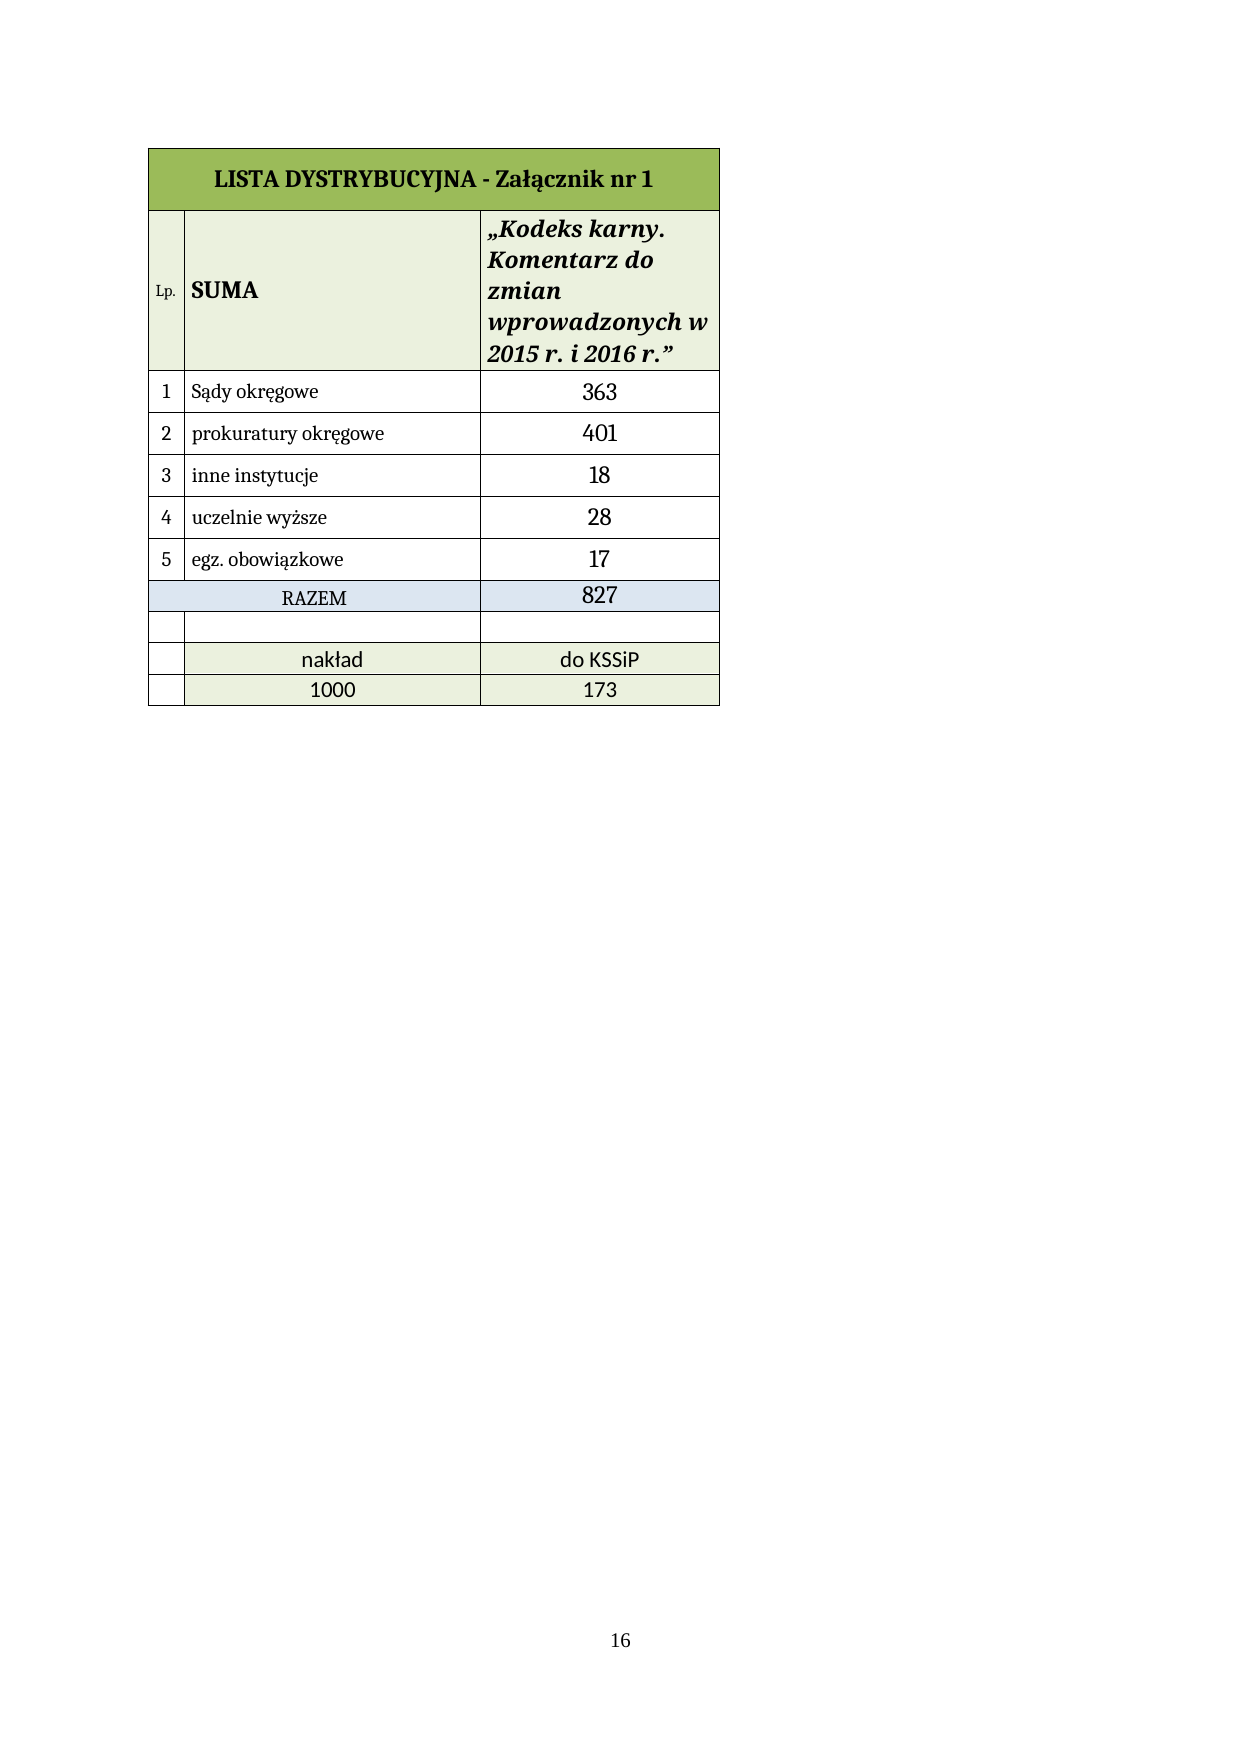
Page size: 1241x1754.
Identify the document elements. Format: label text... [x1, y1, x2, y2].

table_cell [149, 643, 184, 673]
table_cell 18 [481, 455, 719, 496]
table_cell [481, 612, 719, 642]
table_cell 827 [481, 581, 719, 611]
table_cell 173 [481, 675, 719, 705]
table_cell inne instytucje [185, 455, 480, 496]
table_cell 363 [481, 371, 719, 412]
table_cell SUMA [185, 211, 480, 370]
table_cell egz. obowiązkowe [185, 539, 480, 580]
table_cell 1000 [185, 675, 480, 705]
table_cell prokuratury okręgowe [185, 413, 480, 454]
table_cell 17 [481, 539, 719, 580]
table_cell RAZEM [149, 581, 480, 611]
table_cell 401 [481, 413, 719, 454]
table_cell 4 [149, 497, 184, 538]
table_cell uczelnie wyższe [185, 497, 480, 538]
table_cell Lp. [149, 211, 184, 370]
table_cell nakład [185, 643, 480, 673]
table_cell 2 [149, 413, 184, 454]
table_cell 5 [149, 539, 184, 580]
table_cell [149, 612, 184, 642]
table_cell „Kodeks karny. Komentarz do zmian wprowadzonych w 2015 r. i 2016 r.” [481, 211, 719, 370]
table_cell do KSSiP [481, 643, 719, 673]
table_cell 3 [149, 455, 184, 496]
table_cell [149, 675, 184, 705]
table_cell 28 [481, 497, 719, 538]
table_cell Sądy okręgowe [185, 371, 480, 412]
table_cell 1 [149, 371, 184, 412]
table_cell [185, 612, 480, 642]
table_header LISTA DYSTRYBUCYJNA - Załącznik nr 1 [149, 149, 719, 210]
